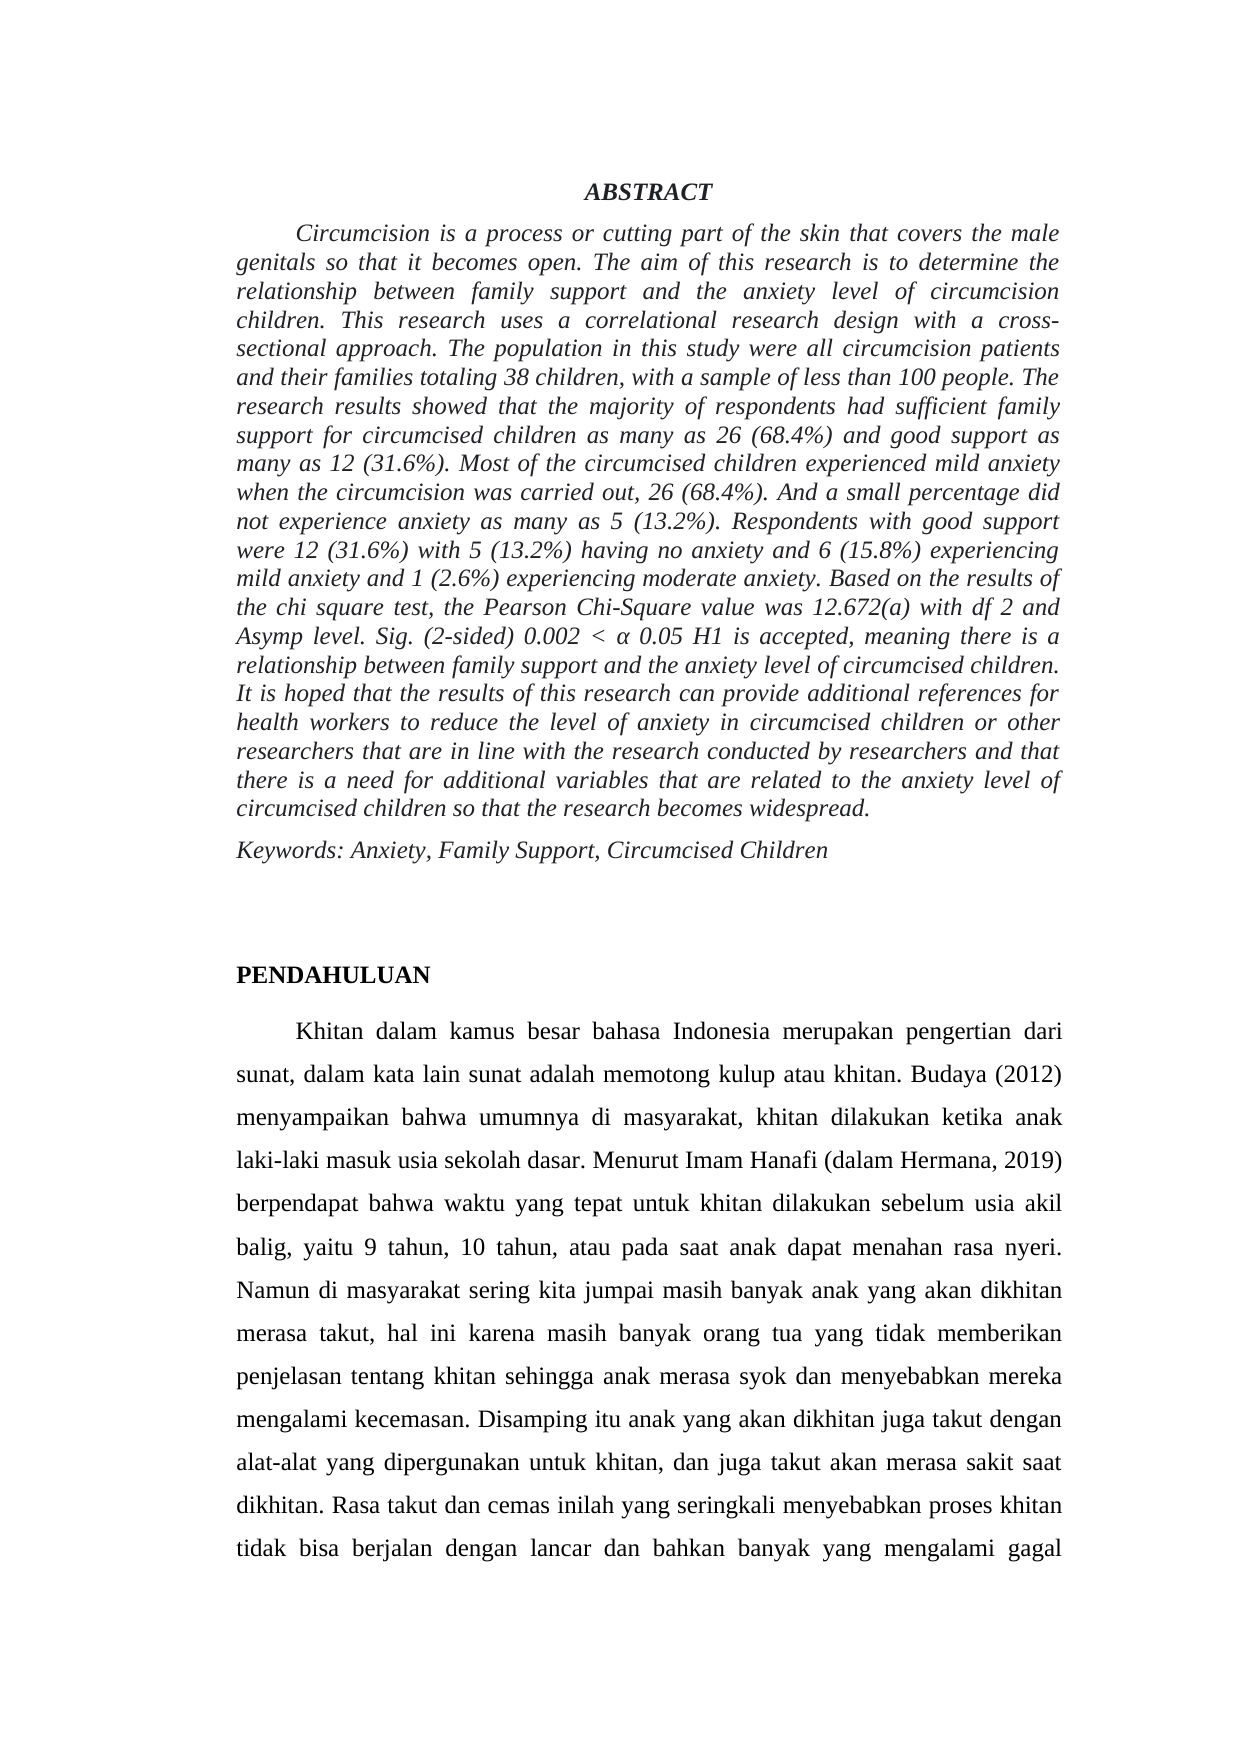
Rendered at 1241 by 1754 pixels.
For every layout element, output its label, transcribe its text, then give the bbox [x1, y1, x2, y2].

text Keywords: Anxiety, Family Support, Circumcised Children [236, 835, 1063, 863]
text ABSTRACT [236, 177, 1063, 206]
text Circumcision is a process or cutting part of the skin that covers the male genitals so that it becomes open. The aim of this research is to determine the relationship between family support and the anxiety level of circumcision children. This research uses a correlational research design with a cross-sectional approach. The population in this study were all circumcision patients and their families totaling 38 children, with a sample of less than 100 people. The research results showed that the majority of respondents had sufficient family support for circumcised children as many as 26 (68.4%) and good support as many as 12 (31.6%). Most of the circumcised children experienced mild anxiety when the circumcision was carried out, 26 (68.4%). And a small percentage did not experience anxiety as many as 5 (13.2%). Respondents with good support were 12 (31.6%) with 5 (13.2%) having no anxiety and 6 (15.8%) experiencing mild anxiety and 1 (2.6%) experiencing moderate anxiety. Based on the results of the chi square test, the Pearson Chi-Square value was 12.672(a) with df 2 and Asymp level. Sig. (2-sided) 0.002 < α 0.05 H1 is accepted, meaning there is a relationship between family support and the anxiety level of circumcised children. It is hoped that the results of this research can provide additional references for health workers to reduce the level of anxiety in circumcised children or other researchers that are in line with the research conducted by researchers and that there is a need for additional variables that are related to the anxiety level of circumcised children so that the research becomes widespread. [236, 218, 1063, 822]
text PENDAHULUAN [236, 960, 1063, 989]
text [236, 1016, 1063, 1562]
